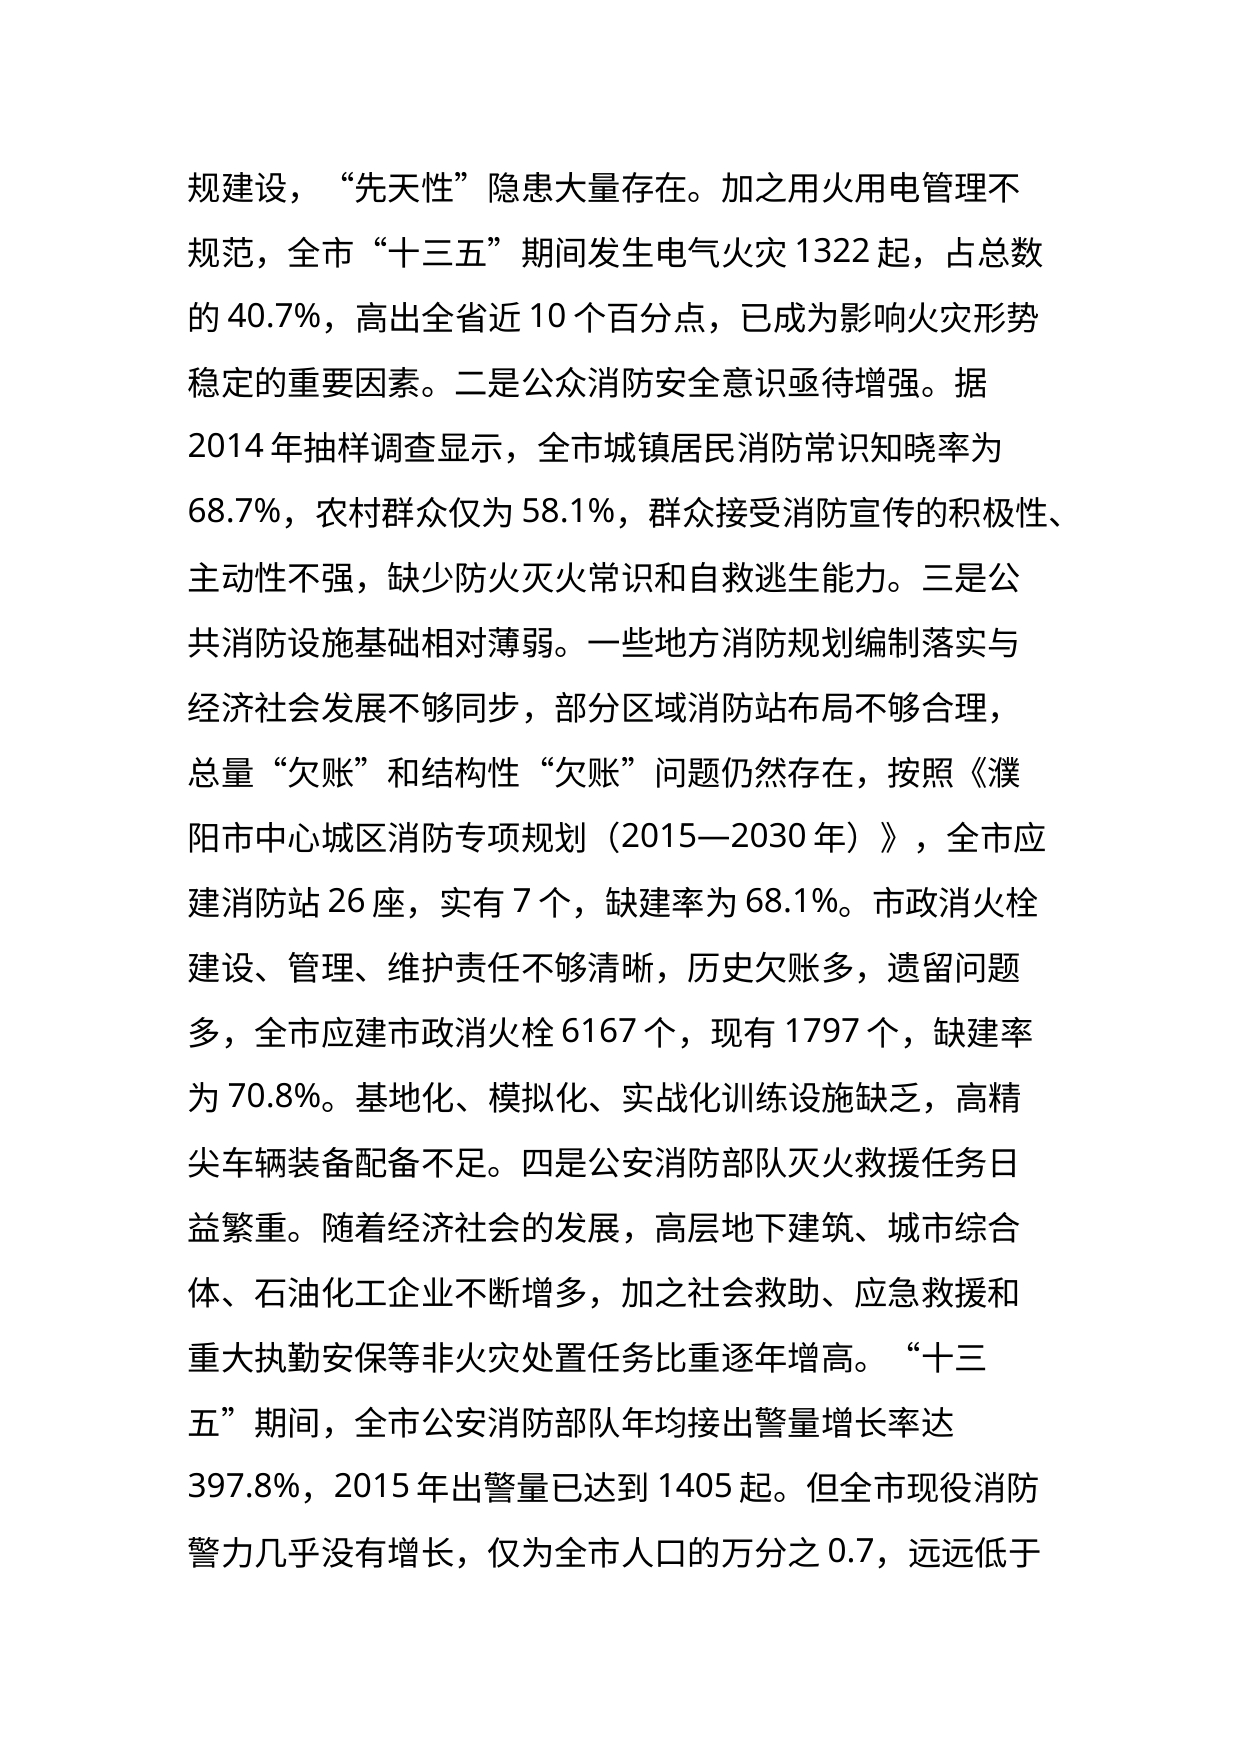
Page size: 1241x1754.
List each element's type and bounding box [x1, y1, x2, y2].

text [187, 162, 1053, 1592]
